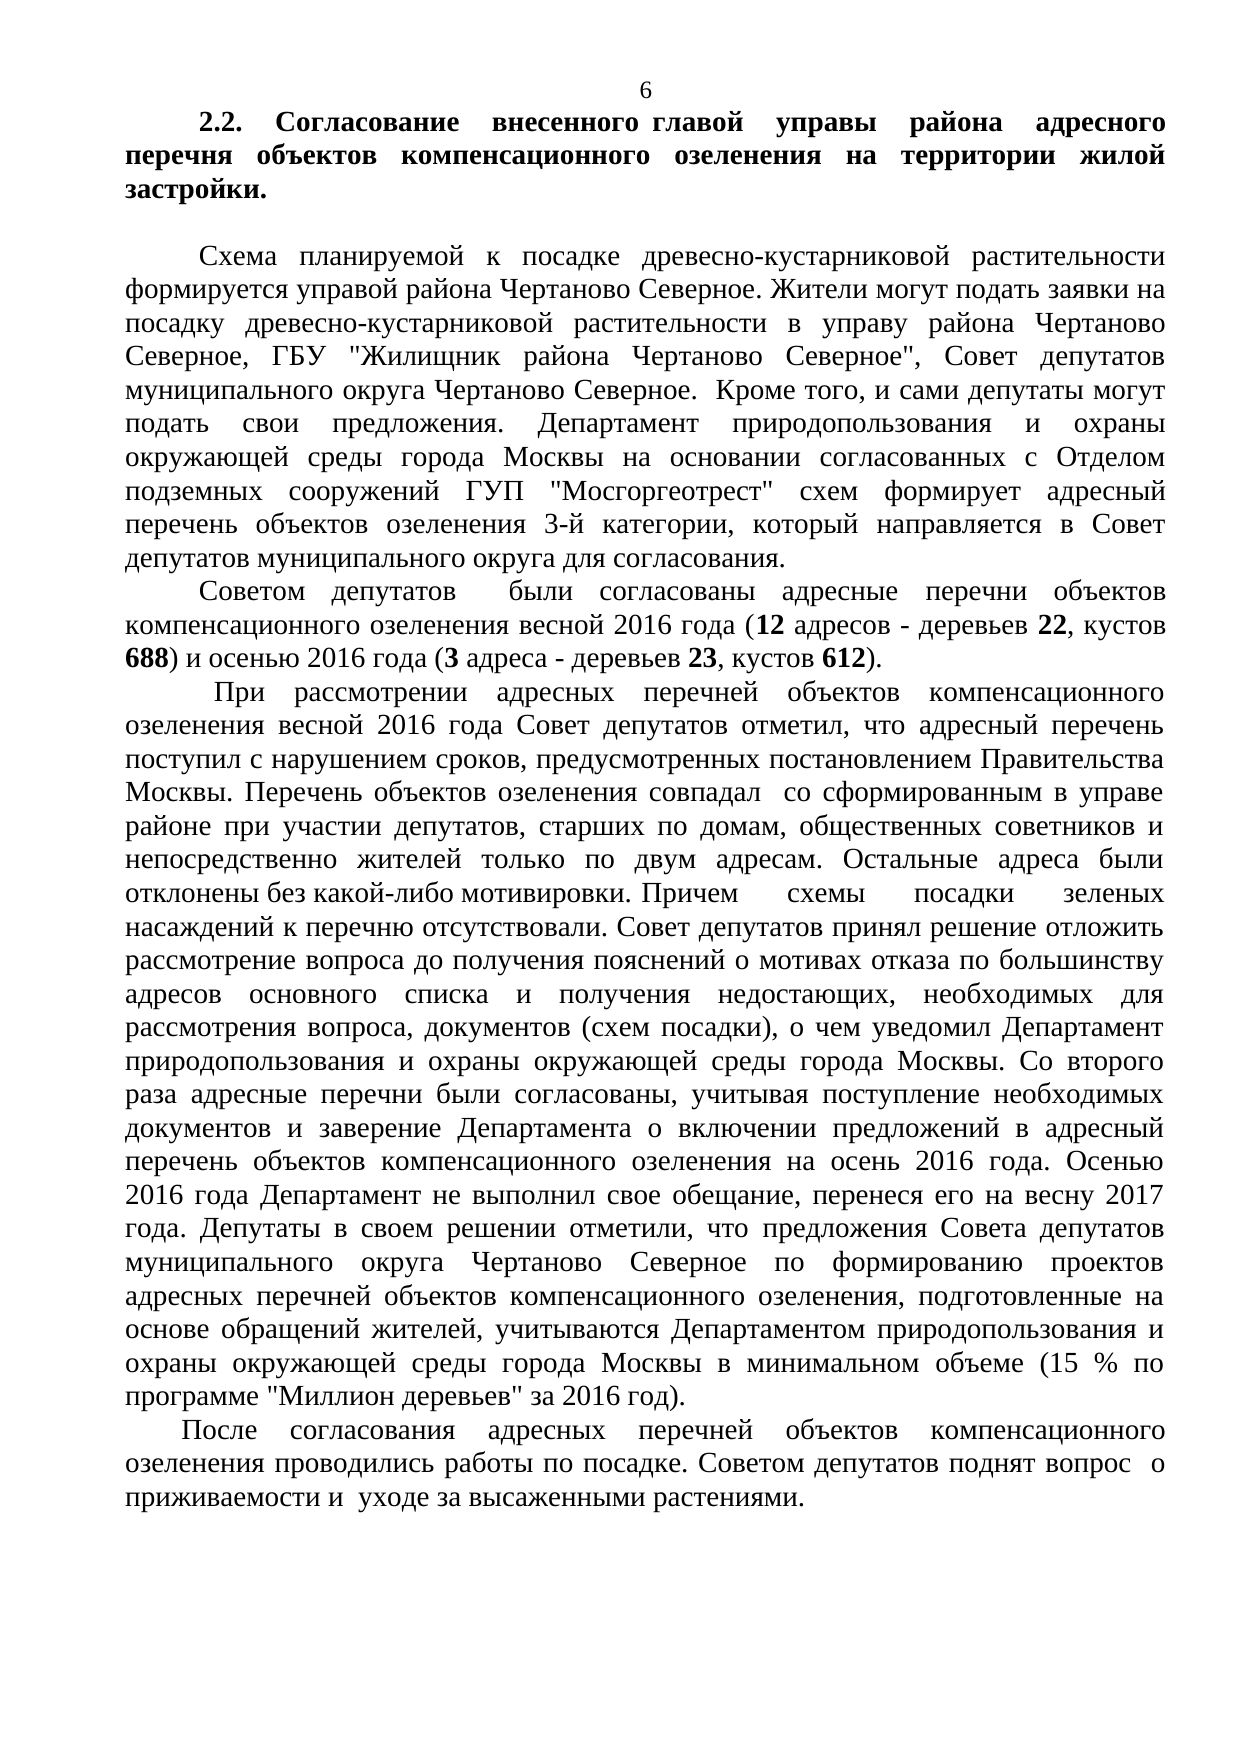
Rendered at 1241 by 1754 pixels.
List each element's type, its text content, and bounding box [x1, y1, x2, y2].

text После согласования адресных перечней объектов компенсационного озеленения проводились работы по посадке. Советом депутатов поднят вопрос о приживаемости и уходе за высаженными растениями. [125, 1412, 1166, 1512]
text При рассмотрении адресных перечней объектов компенсационного озеленения весной 2016 года Совет депутатов отметил, что адресный перечень поступил с нарушением сроков, предусмотренных постановлением Правительства Москвы. Перечень объектов озеленения совпадал со сформированным в управе районе при участии депутатов, старших по домам, общественных советников и непосредственно жителей только по двум адресам. Остальные адреса были отклонены без какой-либо мотивировки. Причем схемы посадки зеленых насаждений к перечню отсутствовали. Совет депутатов принял решение отложить рассмотрение вопроса до получения пояснений о мотивах отказа по большинству адресов основного списка и получения недостающих, необходимых для рассмотрения вопроса, документов (схем посадки), о чем уведомил Департамент природопользования и охраны окружающей среды города Москвы. Со второго раза адресные перечни были согласованы, учитывая поступление необходимых документов и заверение Департамента о включении предложений в адресный перечень объектов компенсационного озеленения на осень 2016 года. Осенью 2016 года Департамент не выполнил свое обещание, перенеся его на весну 2017 года. Депутаты в своем решении отметили, что предложения Совета депутатов муниципального округа Чертаново Северное по формированию проектов адресных перечней объектов компенсационного озеленения, подготовленные на основе обращений жителей, учитываются Департаментом природопользования и охраны окружающей среды города Москвы в минимальном объеме (15 % по программе "Миллион деревьев" за 2016 год). [125, 674, 1165, 1412]
text Советом депутатов были согласованы адресные перечни объектов компенсационного озеленения весной 2016 года (12 адресов - деревьев 22, кустов 688) и осенью 2016 года (3 адреса - деревьев 23, кустов 612). [125, 573, 1166, 674]
text Схема планируемой к посадке древесно-кустарниковой растительности формируется управой района Чертаново Северное. Жители могут подать заявки на посадку древесно-кустарниковой растительности в управу района Чертаново Северное, ГБУ "Жилищник района Чертаново Северное", Совет депутатов муниципального округа Чертаново Северное. Кроме того, и сами депутаты могут подать свои предложения. Департамент природопользования и охраны окружающей среды города Москвы на основании согласованных с Отделом подземных сооружений ГУП "Мосгоргеотрест" схем формирует адресный перечень объектов озеленения 3-й категории, который направляется в Совет депутатов муниципального округа для согласования. [125, 238, 1166, 573]
text 2.2. Согласование внесенного главой управы района адресного перечня объектов компенсационного озеленения на территории жилой застройки. [125, 104, 1166, 204]
